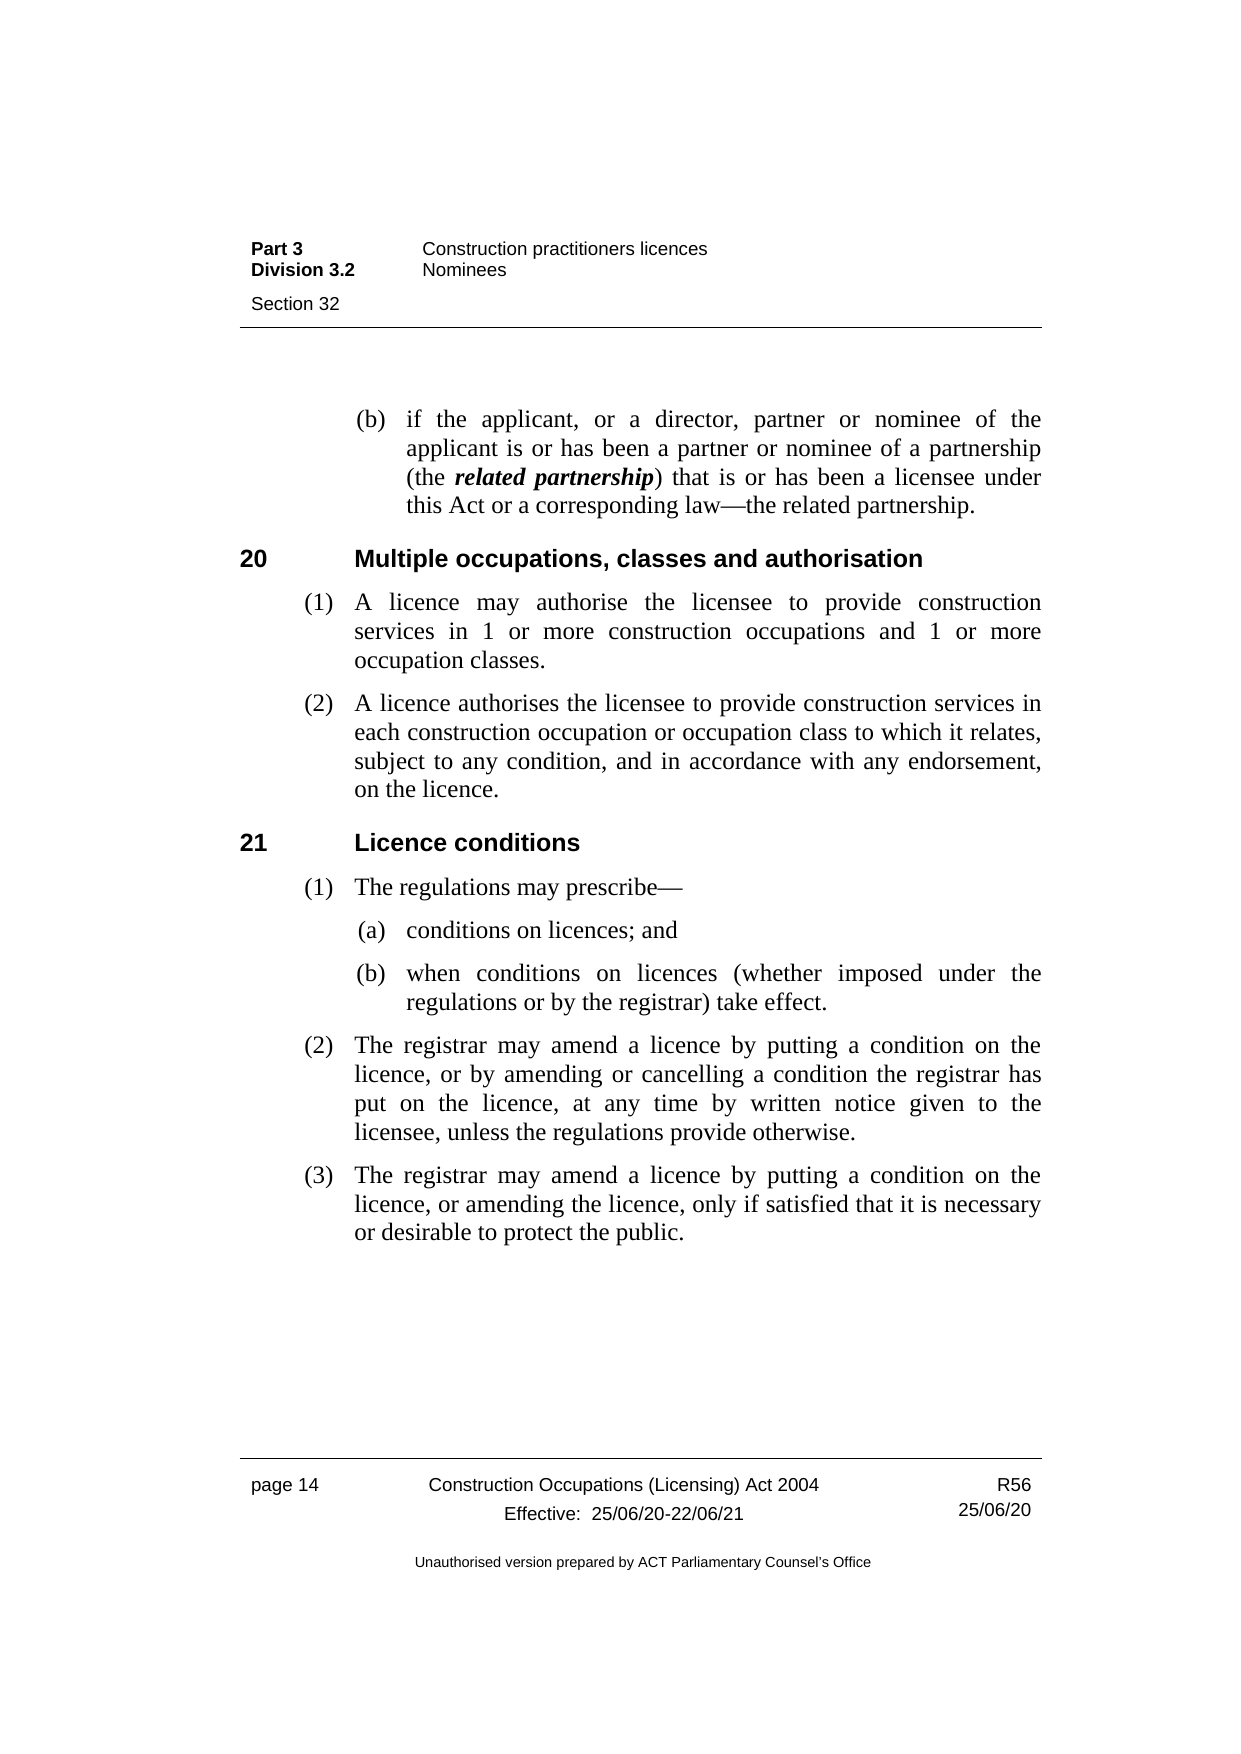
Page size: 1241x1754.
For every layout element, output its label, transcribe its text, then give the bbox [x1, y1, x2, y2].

text 20 Multiple occupations, classes and authorisation [239, 544, 1042, 573]
text (a) conditions on licences; and [239, 915, 1042, 944]
text (b) if the applicant, or a director, partner or nominee of the applicant is or has been a partner or nominee of a partnership (the related partnership) that is or has been a licensee under this Act or a corresponding law—the related partnership. [239, 404, 1042, 519]
text (2) The registrar may amend a licence by putting a condition on the licence, or by amending or cancelling a condition the registrar has put on the licence, at any time by written notice given to the licensee, unless the regulations provide otherwise. [239, 1030, 1042, 1145]
text (2) A licence authorises the licensee to provide construction services in each construction occupation or occupation class to which it relates, subject to any condition, and in accordance with any endorsement, on the licence. [239, 688, 1042, 803]
text (1) A licence may authorise the licensee to provide construction services in 1 or more construction occupations and 1 or more occupation classes. [239, 587, 1042, 674]
text (b) when conditions on licences (whether imposed under the regulations or by the registrar) take effect. [239, 958, 1042, 1016]
text (1) The regulations may prescribe— [239, 872, 1042, 900]
text (3) The registrar may amend a licence by putting a condition on the licence, or amending the licence, only if satisfied that it is necessary or desirable to protect the public. [239, 1160, 1042, 1246]
text 21 Licence conditions [239, 828, 1042, 857]
